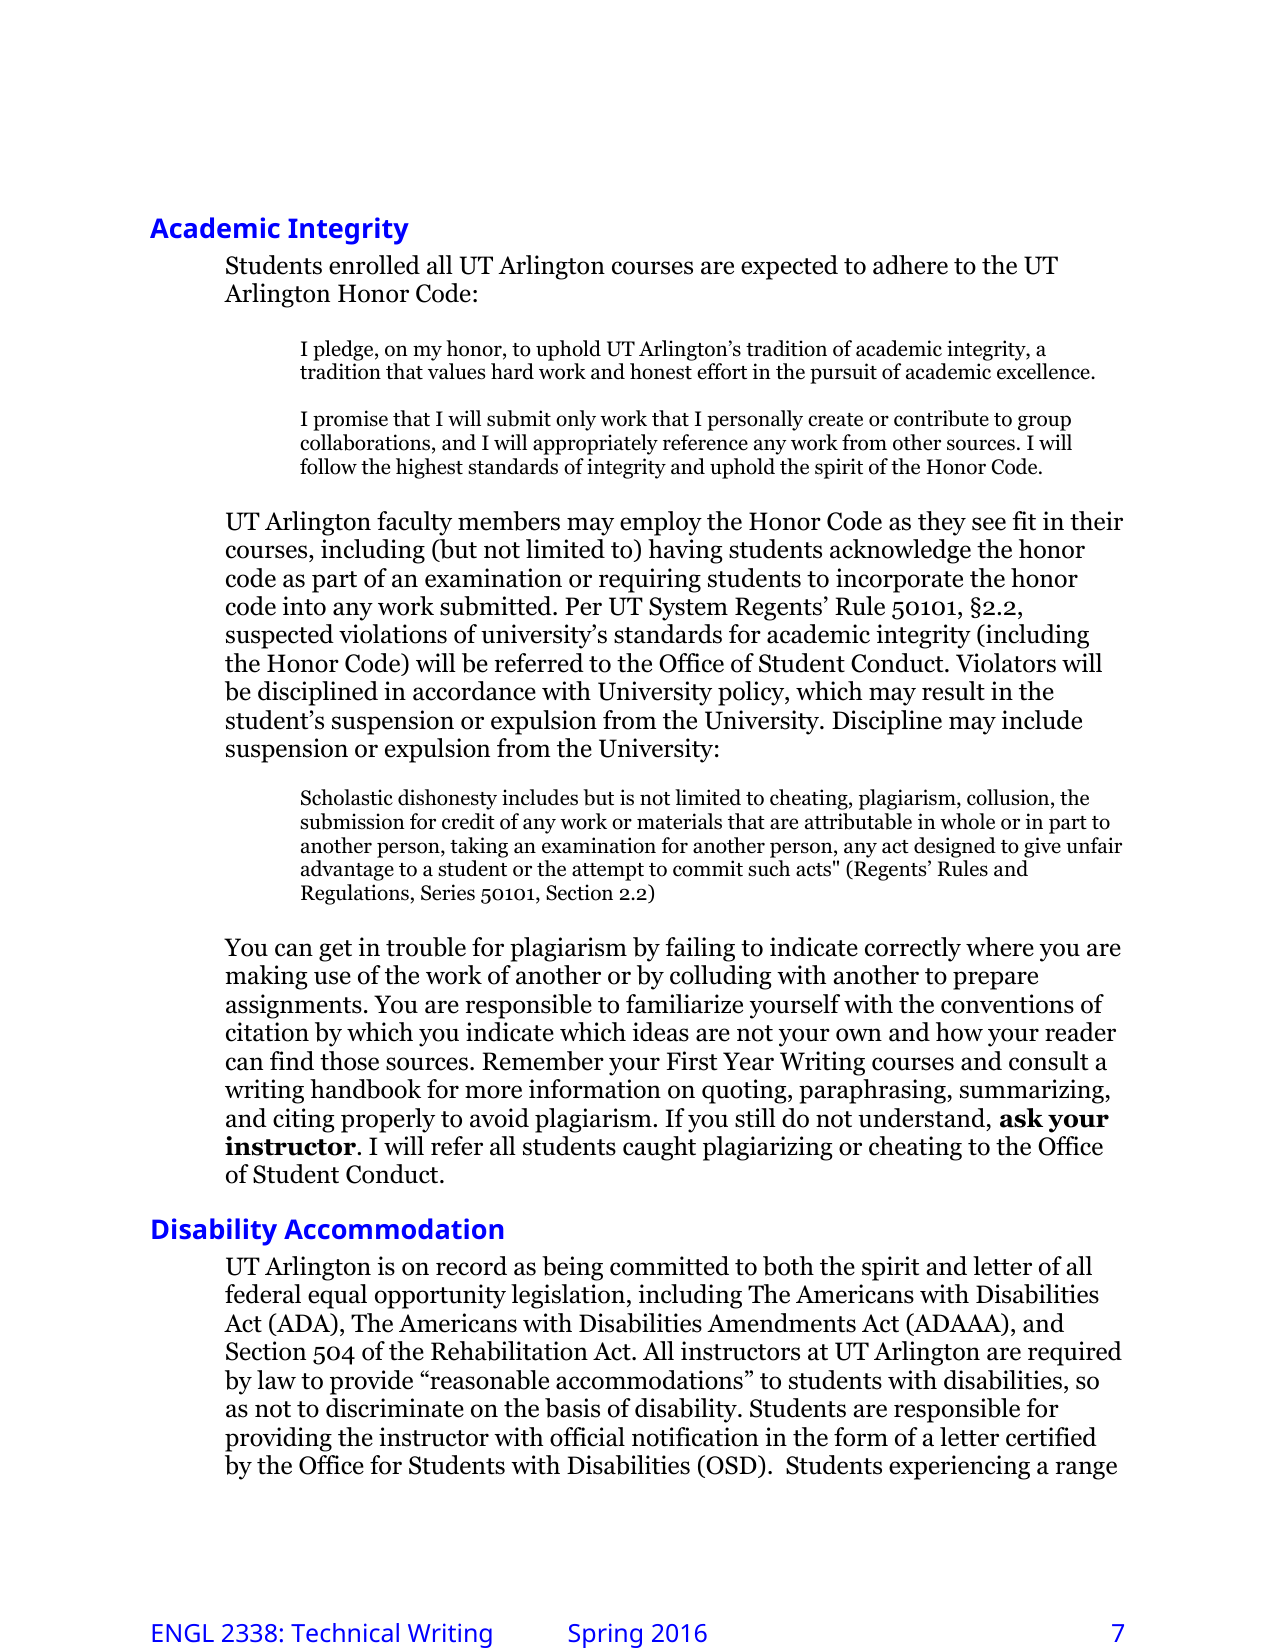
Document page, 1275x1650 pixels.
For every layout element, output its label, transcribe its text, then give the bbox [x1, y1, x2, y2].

text I promise that I will submit only work that I personally create or contribute to group collaborations, and I will appropriately reference any work from other sources. I will follow the highest standards of integrity and uphold the spirit of the Honor Code. [300, 408, 1125, 479]
subtitle Disability Accommodation [150, 1210, 1125, 1247]
text I pledge, on my honor, to uphold UT Arlington’s tradition of academic integrity, a tradition that values hard work and honest effort in the pursuit of academic excellence. [300, 337, 1125, 384]
text UT Arlington faculty members may employ the Honor Code as they see fit in their courses, including (but not limited to) having students acknowledge the honor code as part of an examination or requiring students to incorporate the honor code into any work submitted. Per UT System Regents’ Rule 50101, §2.2, suspected violations of university’s standards for academic integrity (including the Honor Code) will be referred to the Office of Student Conduct. Violators will be disciplined in accordance with University policy, which may result in the student’s suspension or expulsion from the University. Discipline may include suspension or expulsion from the University: [225, 507, 1125, 763]
text Students enrolled all UT Arlington courses are expected to adhere to the UT Arlington Honor Code: [225, 252, 1125, 308]
subtitle Academic Integrity [150, 209, 1125, 246]
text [225, 1253, 1125, 1480]
text You can get in trouble for plagiarism by failing to indicate correctly where you are making use of the work of another or by colluding with another to prepare assignments. You are responsible to familiarize yourself with the conventions of citation by which you indicate which ideas are not your own and how your reader can find those sources. Remember your First Year Writing courses and consult a writing handbook for more information on quoting, paraphrasing, summarizing, and citing properly to avoid plagiarism. If you still do not understand, ask your instructor. I will refer all students caught plagiarizing or cheating to the Office of Student Conduct. [225, 933, 1125, 1189]
text Scholastic dishonesty includes but is not limited to cheating, plagiarism, collusion, the submission for credit of any work or materials that are attributable in whole or in part to another person, taking an examination for another person, any act designed to give unfair advantage to a student or the attempt to commit such acts" (Regents’ Rules and Regulations, Series 50101, Section 2.2) [300, 787, 1125, 905]
